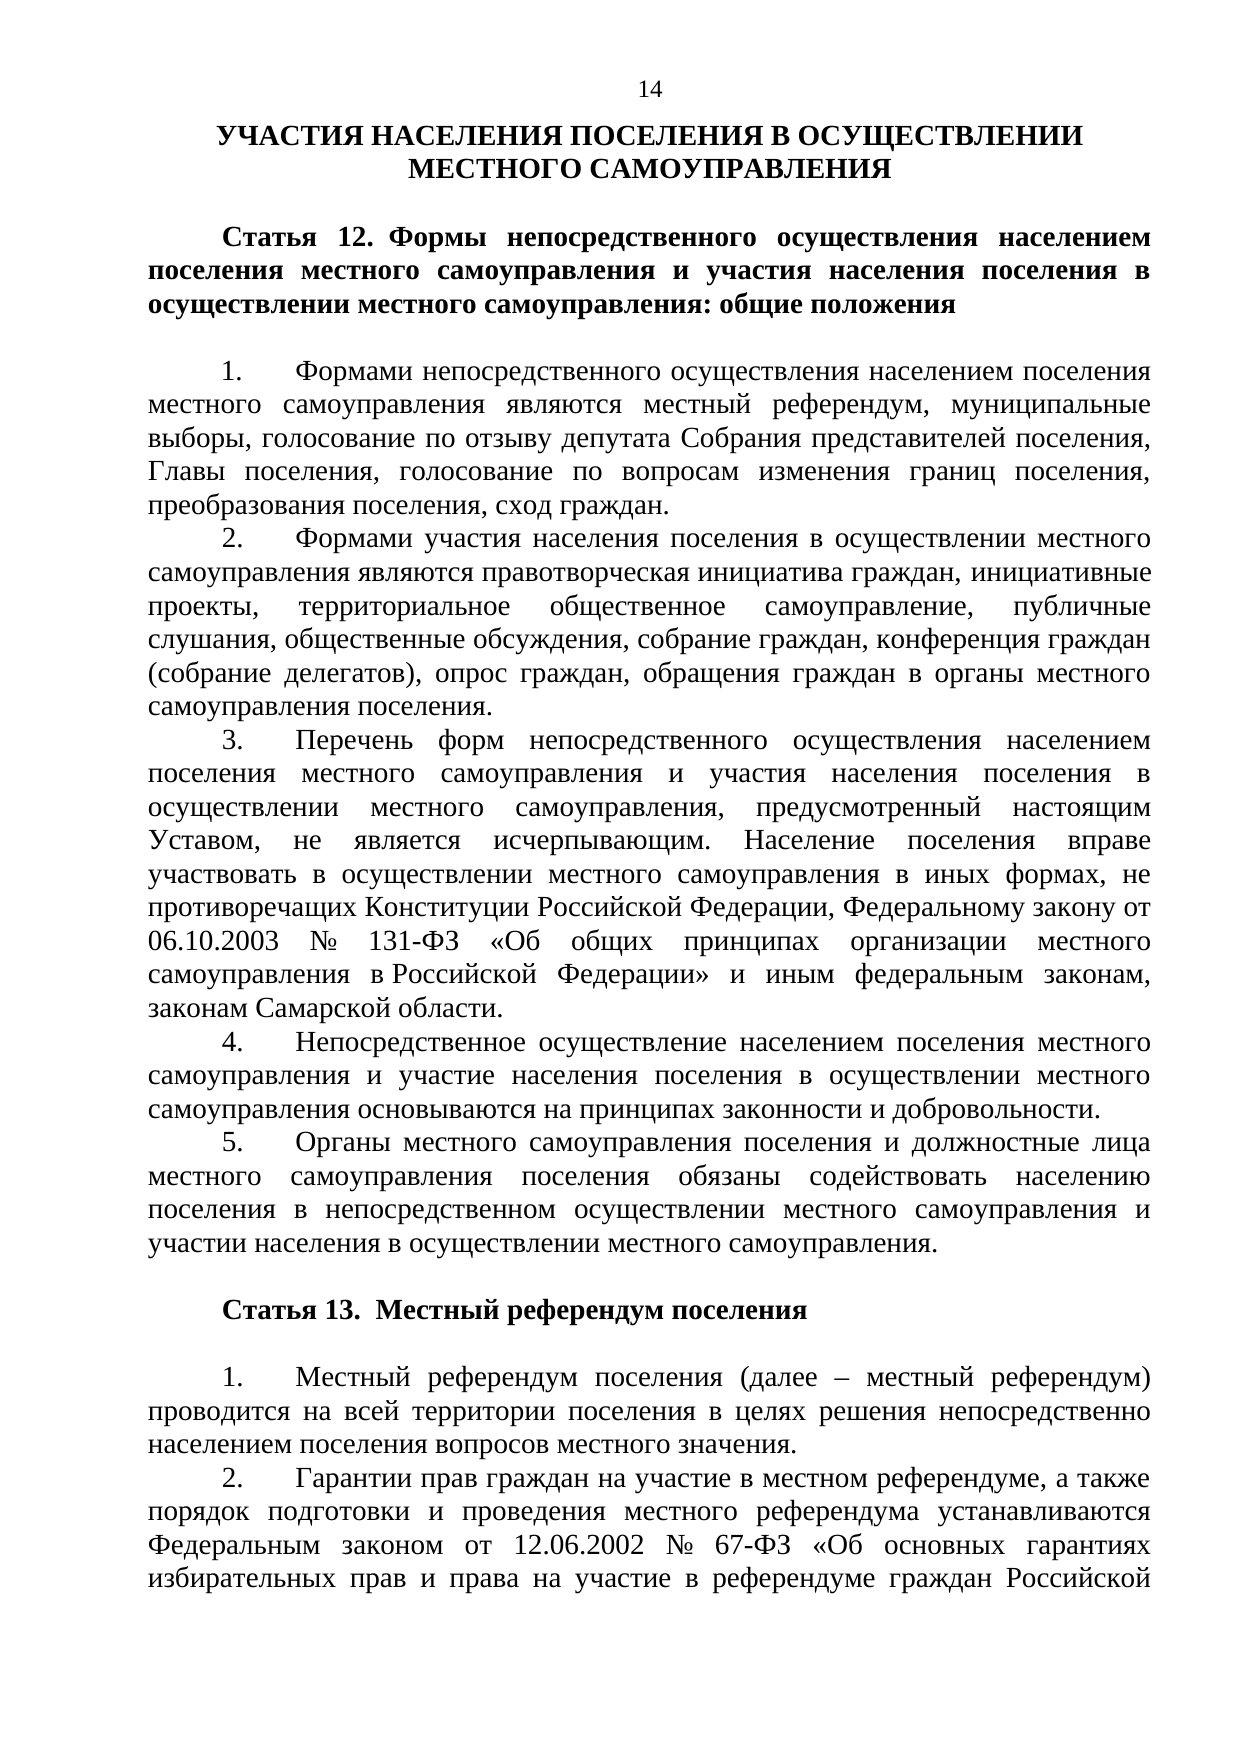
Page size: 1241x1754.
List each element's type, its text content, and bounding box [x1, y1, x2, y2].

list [148, 1460, 1152, 1594]
list Формами непосредственного осуществления населением поселения местного самоуправления являются местный референдум, муниципальные выборы, голосование по отзыву депутата Собрания представителей поселения, Главы поселения, голосование по вопросам изменения границ поселения, преобразования поселения, сход граждан. [148, 353, 1152, 521]
list Формами участия населения поселения в осуществлении местного самоуправления являются правотворческая инициатива граждан, инициативные проекты, территориальное общественное самоуправление, публичные слушания, общественные обсуждения, собрание граждан, конференция граждан (собрание делегатов), опрос граждан, обращения граждан в органы местного самоуправления поселения. [148, 521, 1152, 722]
list Местный референдум поселения (далее – местный референдум) проводится на всей территории поселения в целях решения непосредственно населением поселения вопросов местного значения. [148, 1359, 1152, 1460]
text Статья 12. Формы непосредственного осуществления населением поселения местного самоуправления и участия населения поселения в осуществлении местного самоуправления: общие положения [148, 219, 1152, 319]
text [148, 118, 1152, 185]
text Статья 13. Местный референдум поселения [148, 1292, 1152, 1326]
list Органы местного самоуправления поселения и должностные лица местного самоуправления поселения обязаны содействовать населению поселения в непосредственном осуществлении местного самоуправления и участии населения в осуществлении местного самоуправления. [148, 1124, 1152, 1258]
list Перечень форм непосредственного осуществления населением поселения местного самоуправления и участия населения поселения в осуществлении местного самоуправления, предусмотренный настоящим Уставом, не является исчерпывающим. Население поселения вправе участвовать в осуществлении местного самоуправления в иных формах, не противоречащих Конституции Российской Федерации, Федеральному закону от 06.10.2003 № 131-ФЗ «Об общих принципах организации местного самоуправления в Российской Федерации» и иным федеральным законам, законам Самарской области. [148, 722, 1152, 1024]
list Непосредственное осуществление населением поселения местного самоуправления и участие населения поселения в осуществлении местного самоуправления основываются на принципах законности и добровольности. [148, 1024, 1152, 1124]
